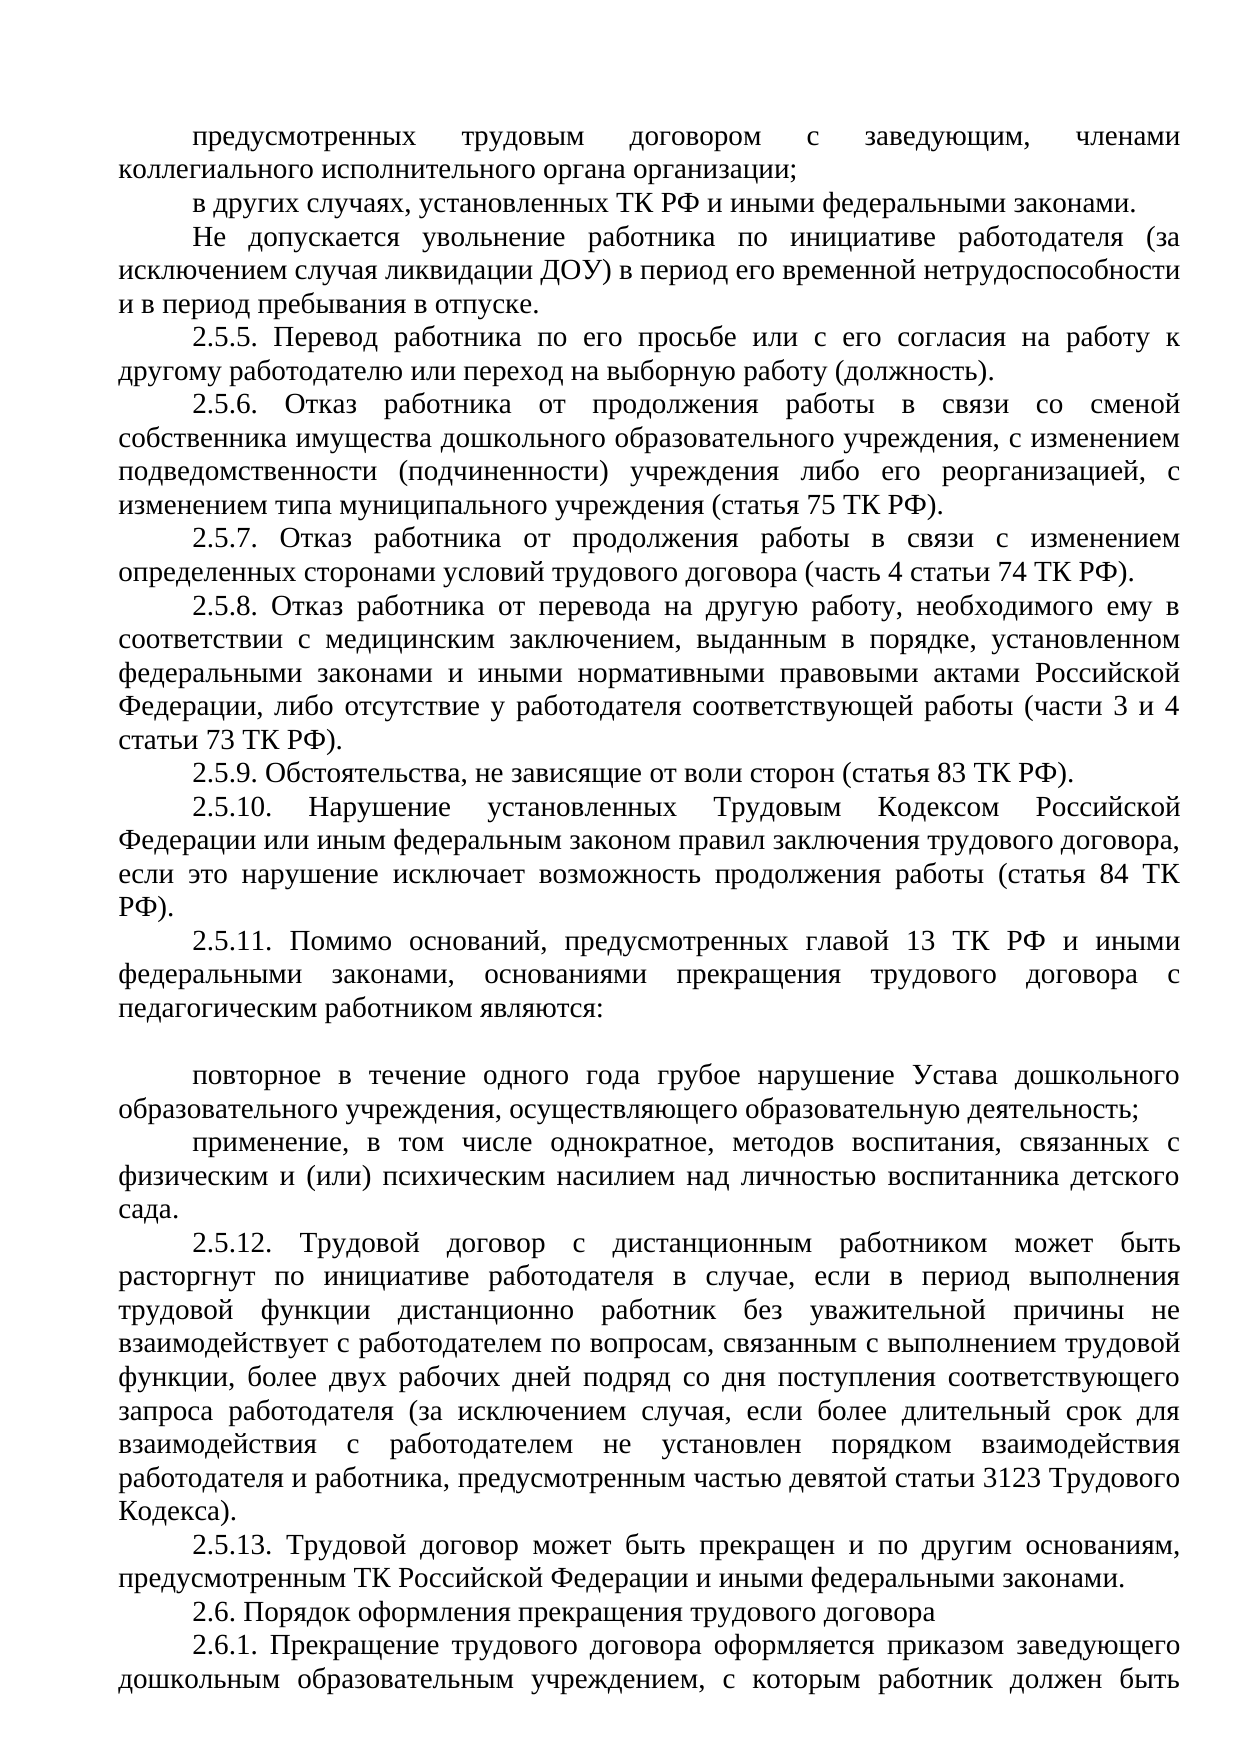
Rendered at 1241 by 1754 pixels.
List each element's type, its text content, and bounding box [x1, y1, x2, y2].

text 2.5.10. Нарушение установленных Трудовым Кодексом Российской Федерации или иным федеральным законом правил заключения трудового договора, если это нарушение исключает возможность продолжения работы (статья 84 ТК РФ). [118, 789, 1181, 923]
text повторное в течение одного года грубое нарушение Устава дошкольного образовательного учреждения, осуществляющего образовательную деятельность; [118, 1057, 1181, 1124]
text 2.6. Порядок оформления прекращения трудового договора [118, 1594, 1181, 1627]
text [118, 1627, 1181, 1694]
text Не допускается увольнение работника по инициативе работодателя (за исключением случая ликвидации ДОУ) в период его временной нетрудоспособности и в период пребывания в отпуске. [118, 219, 1181, 319]
text 2.5.5. Перевод работника по его просьбе или с его согласия на работу к другому работодателю или переход на выборную работу (должность). [118, 319, 1181, 386]
text 2.5.7. Отказ работника от продолжения работы в связи с изменением определенных сторонами условий трудового договора (часть 4 статьи 74 ТК РФ). [118, 521, 1181, 588]
text 2.5.9. Обстоятельства, не зависящие от воли сторон (статья 83 ТК РФ). [118, 755, 1181, 789]
text предусмотренных трудовым договором с заведующим, членами коллегиального исполнительного органа организации; [118, 118, 1181, 185]
text 2.5.12. Трудовой договор с дистанционным работником может быть расторгнут по инициативе работодателя в случае, если в период выполнения трудовой функции дистанционно работник без уважительной причины не взаимодействует с работодателем по вопросам, связанным с выполнением трудовой функции, более двух рабочих дней подряд со дня поступления соответствующего запроса работодателя (за исключением случая, если более длительный срок для взаимодействия с работодателем не установлен порядком взаимодействия работодателя и работника, предусмотренным частью девятой статьи 3123 Трудового Кодекса). [118, 1225, 1181, 1527]
text в других случаях, установленных ТК РФ и иными федеральными законами. [118, 185, 1181, 219]
text 2.5.13. Трудовой договор может быть прекращен и по другим основаниям, предусмотренным ТК Российской Федерации и иными федеральными законами. [118, 1527, 1181, 1594]
text 2.5.11. Помимо оснований, предусмотренных главой 13 ТК РФ и иными федеральными законами, основаниями прекращения трудового договора с педагогическим работником являются: [118, 923, 1181, 1024]
text 2.5.6. Отказ работника от продолжения работы в связи со сменой собственника имущества дошкольного образовательного учреждения, с изменением подведомственности (подчиненности) учреждения либо его реорганизацией, с изменением типа муниципального учреждения (статья 75 ТК РФ). [118, 386, 1181, 521]
text 2.5.8. Отказ работника от перевода на другую работу, необходимого ему в соответствии с медицинским заключением, выданным в порядке, установленном федеральными законами и иными нормативными правовыми актами Российской Федерации, либо отсутствие у работодателя соответствующей работы (части 3 и 4 статьи 73 ТК РФ). [118, 588, 1181, 755]
text применение, в том числе однократное, методов воспитания, связанных с физическим и (или) психическим насилием над личностью воспитанника детского сада. [118, 1124, 1181, 1225]
